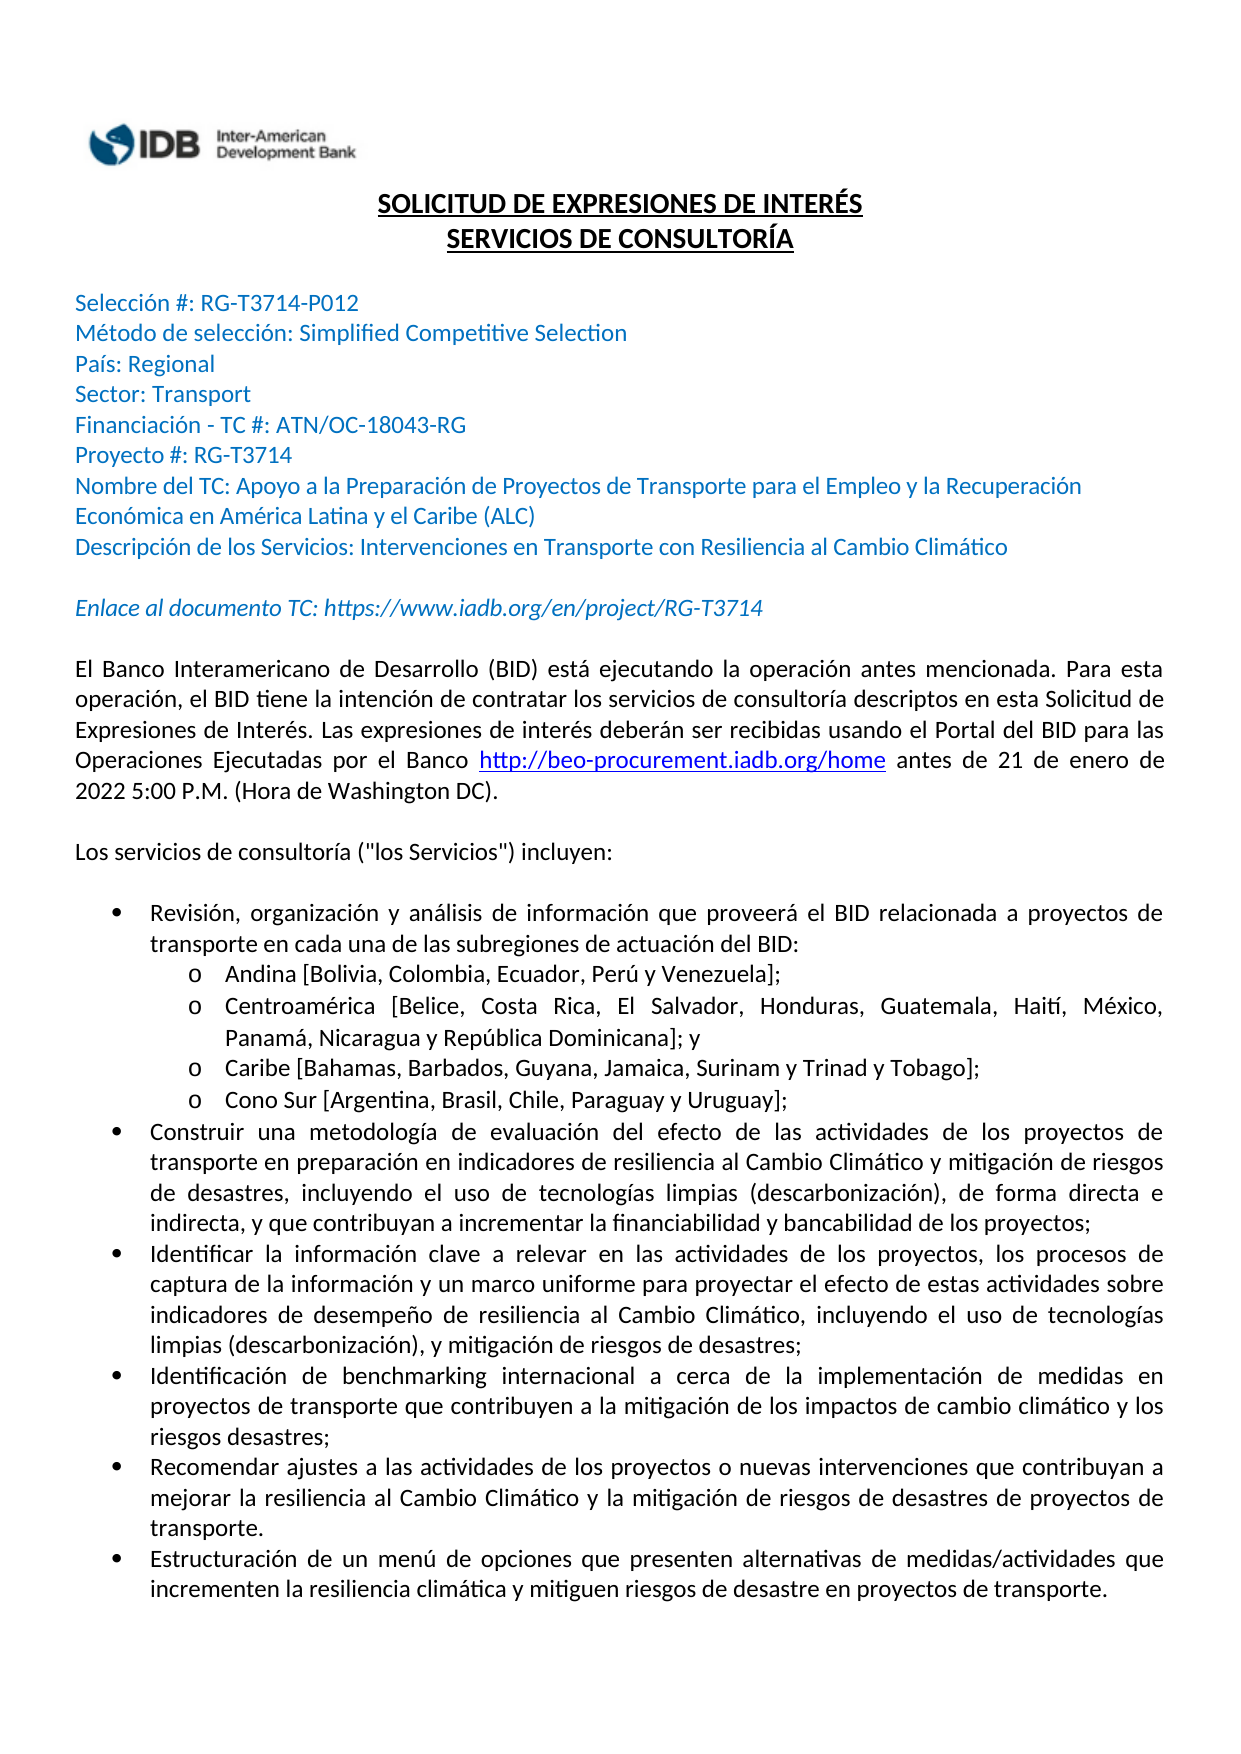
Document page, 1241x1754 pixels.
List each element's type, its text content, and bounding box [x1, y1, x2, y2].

text Sector: Transport [75, 378, 1165, 409]
list Caribe [Bahamas, Barbados, Guyana, Jamaica, Surinam y Trinad y Tobago]; [187, 1052, 1165, 1084]
text Proyecto #: RG-T3714 [75, 439, 1165, 470]
text Método de selección: Simplified Competitive Selection [75, 317, 1165, 348]
picture [75, 103, 396, 185]
subtitle SERVICIOS DE CONSULTORÍA [75, 221, 1165, 256]
text Nombre del TC: Apoyo a la Preparación de Proyectos de Transporte para el Empleo y la Recuperación Económica en América Latina y el Caribe (ALC) [75, 470, 1165, 531]
list Andina [Bolivia, Colombia, Ecuador, Perú y Venezuela]; [187, 958, 1165, 990]
text Enlace al documento TC: https://www.iadb.org/en/project/RG-T3714 [75, 592, 1165, 622]
list Estructuración de un menú de opciones que presenten alternativas de medidas/actividades que incrementen la resiliencia climática y mitiguen riesgos de desastre en proyectos de transporte. [112, 1543, 1165, 1604]
list Identificar la información clave a relevar en las actividades de los proyectos, los procesos de captura de la información y un marco uniforme para proyectar el efecto de estas actividades sobre indicadores de desempeño de resiliencia al Cambio Climático, incluyendo el uso de tecnologías limpias (descarbonización), y mitigación de riesgos de desastres; [112, 1238, 1165, 1360]
list Identificación de benchmarking internacional a cerca de la implementación de medidas en proyectos de transporte que contribuyen a la mitigación de los impactos de cambio climático y los riesgos desastres; [112, 1360, 1165, 1452]
subtitle SOLICITUD DE EXPRESIONES DE INTERÉS [75, 185, 1165, 221]
text Los servicios de consultoría ("los Servicios") incluyen: [75, 836, 1165, 867]
text Financiación - TC #: ATN/OC-18043-RG [75, 409, 1165, 439]
text El Banco Interamericano de Desarrollo (BID) está ejecutando la operación antes mencionada. Para esta operación, el BID tiene la intención de contratar los servicios de consultoría descriptos en esta Solicitud de Expresiones de Interés. Las expresiones de interés deberán ser recibidas usando el Portal del BID para las Operaciones Ejecutadas por el Banco http://beo-procurement.iadb.org/home antes de 21 de enero de 2022 5:00 P.M. (Hora de Washington DC). [75, 653, 1165, 806]
list Construir una metodología de evaluación del efecto de las actividades de los proyectos de transporte en preparación en indicadores de resiliencia al Cambio Climático y mitigación de riesgos de desastres, incluyendo el uso de tecnologías limpias (descarbonización), de forma directa e indirecta, y que contribuyan a incrementar la financiabilidad y bancabilidad de los proyectos; [112, 1116, 1165, 1238]
list Recomendar ajustes a las actividades de los proyectos o nuevas intervenciones que contribuyan a mejorar la resiliencia al Cambio Climático y la mitigación de riesgos de desastres de proyectos de transporte. [112, 1452, 1165, 1543]
list Revisión, organización y análisis de información que proveerá el BID relacionada a proyectos de transporte en cada una de las subregiones de actuación del BID: [112, 897, 1165, 958]
text País: Regional [75, 348, 1165, 378]
list Cono Sur [Argentina, Brasil, Chile, Paraguay y Uruguay]; [187, 1084, 1165, 1116]
list Centroamérica [Belice, Costa Rica, El Salvador, Honduras, Guatemala, Haití, México, Panamá, Nicaragua y República Dominicana]; y [187, 990, 1165, 1052]
text Descripción de los Servicios: Intervenciones en Transporte con Resiliencia al Cambio Climático [75, 531, 1165, 561]
text Selección #: RG-T3714-P012 [75, 287, 1165, 317]
